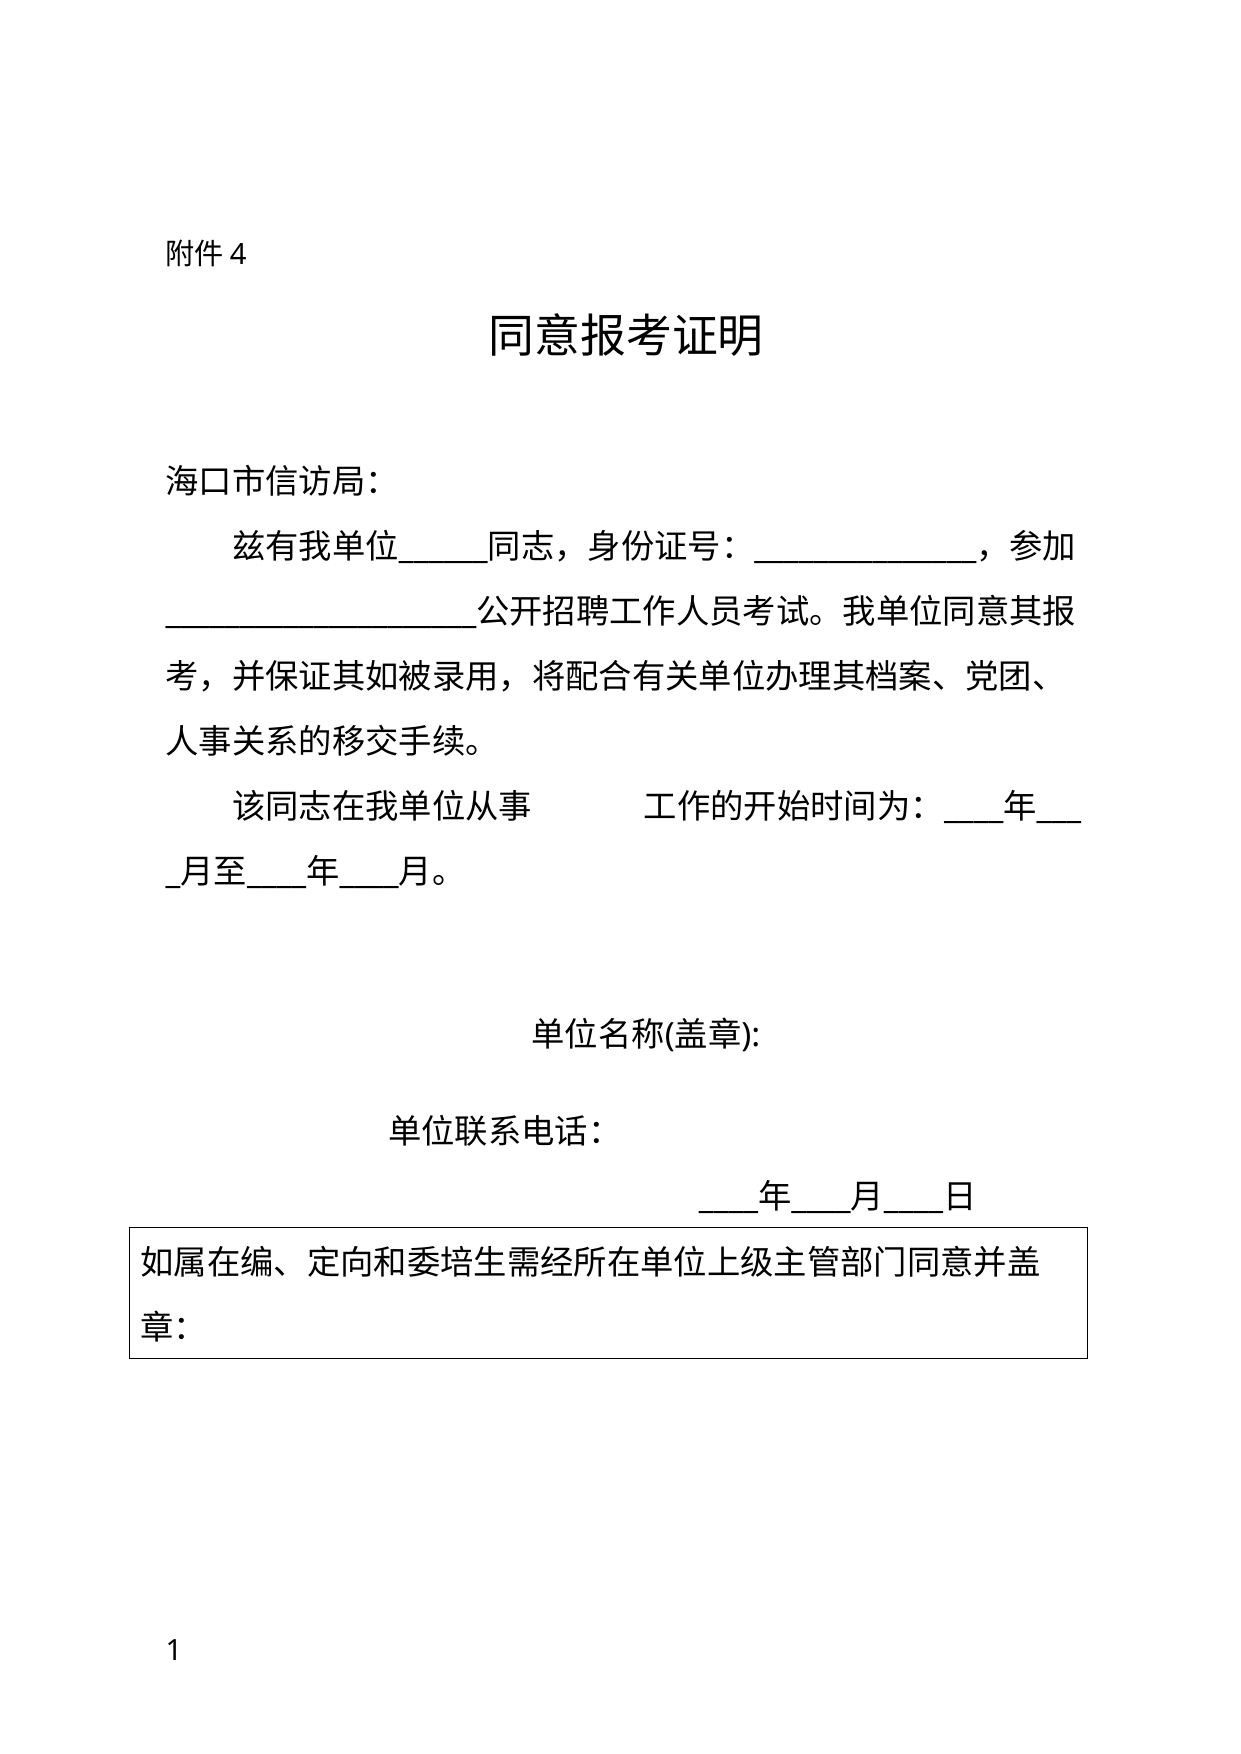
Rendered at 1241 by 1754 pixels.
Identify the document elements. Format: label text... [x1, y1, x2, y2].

text 单位名称(盖章): [498, 999, 1087, 1064]
text 附件4 [165, 219, 1087, 284]
text ____年____月____日 [165, 1162, 1087, 1227]
text 该同志在我单位从事 工作的开始时间为：____年____月至____年____月。 [165, 772, 1087, 902]
text 单位联系电话： [165, 1097, 1087, 1162]
text 同意报考证明 [165, 284, 1087, 382]
table_header 如属在编、定向和委培生需经所在单位上级主管部门同意并盖章： [130, 1228, 1087, 1358]
text 海口市信访局： [165, 447, 1087, 512]
text 兹有我单位______同志，身份证号：_______________，参加_____________________公开招聘工作人员考试。我单位同意其报考，并保证其如被录用，将配合有关单位办理其档案、党团、人事关系的移交手续。 [165, 512, 1087, 772]
